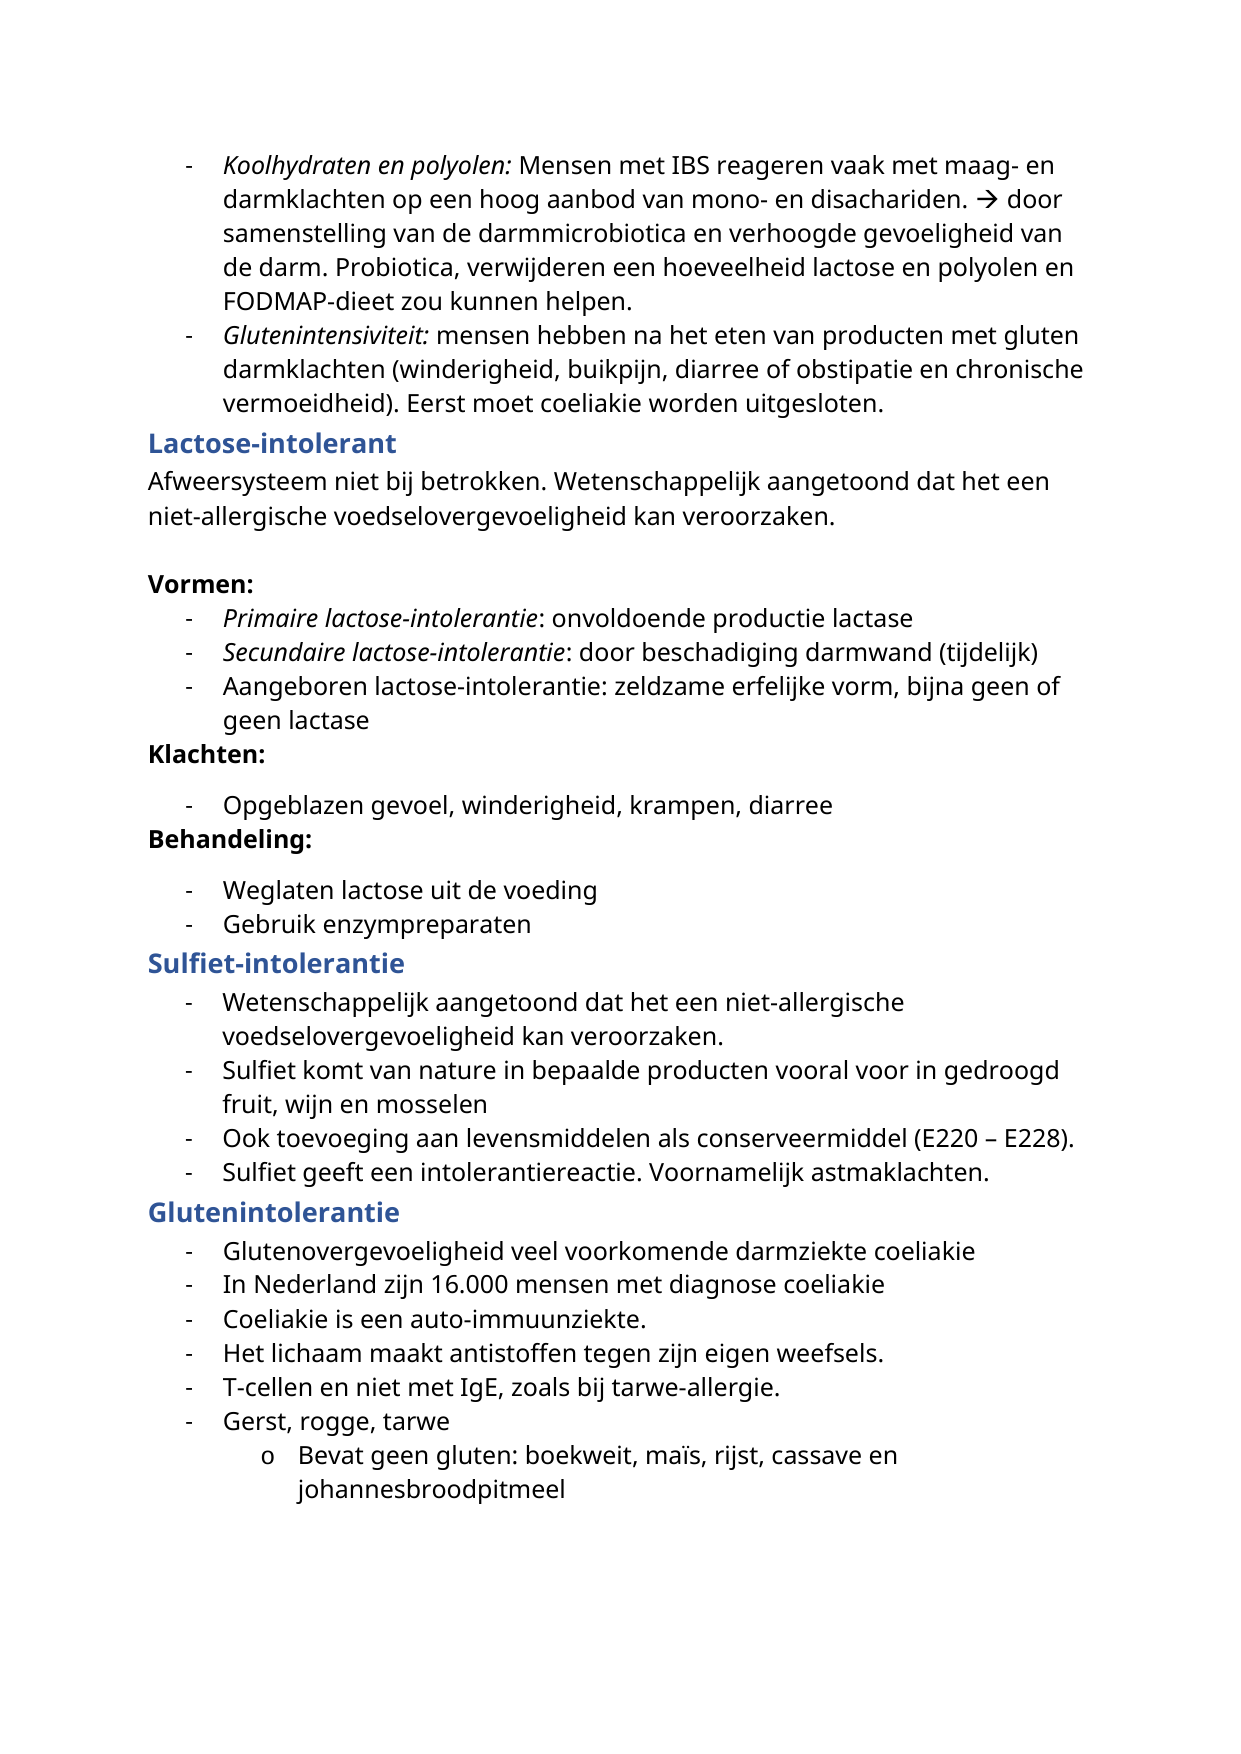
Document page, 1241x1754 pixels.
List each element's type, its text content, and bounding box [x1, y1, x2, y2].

subtitle Lactose-intolerant [148, 424, 1093, 461]
list Koolhydraten en polyolen: Mensen met IBS reageren vaak met maag- en darmklachten op een hoog aanbod van mono- en disachariden. door samenstelling van de darmmicrobiotica en verhoogde gevoeligheid van de darm. Probiotica, verwijderen een hoeveelheid lactose en polyolen en FODMAP-dieet zou kunnen helpen. [185, 148, 1093, 318]
text Behandeling: [148, 822, 1093, 856]
list Gebruik enzympreparaten [185, 907, 1093, 941]
list Weglaten lactose uit de voeding [185, 873, 1093, 907]
text Klachten: [148, 737, 1093, 771]
subtitle Glutenintolerantie [148, 1193, 1093, 1230]
text Afweersysteem niet bij betrokken. Wetenschappelijk aangetoond dat het een niet-allergische voedselovergevoeligheid kan veroorzaken. [148, 464, 1093, 532]
list Aangeboren lactose-intolerantie: zeldzame erfelijke vorm, bijna geen of geen lactase [185, 668, 1093, 737]
list Secundaire lactose-intolerantie: door beschadiging darmwand (tijdelijk) [185, 634, 1093, 668]
list T-cellen en niet met IgE, zoals bij tarwe-allergie. [185, 1369, 1093, 1403]
subtitle Sulfiet-intolerantie [148, 945, 1093, 982]
list Het lichaam maakt antistoffen tegen zijn eigen weefsels. [185, 1335, 1093, 1369]
list Gerst, rogge, tarwe [185, 1403, 1093, 1437]
list In Nederland zijn 16.000 mensen met diagnose coeliakie [185, 1267, 1093, 1301]
list Bevat geen gluten: boekweit, maïs, rijst, cassave en johannesbroodpitmeel [260, 1437, 1093, 1506]
list Coeliakie is een auto-immuunziekte. [185, 1301, 1093, 1335]
list Primaire lactose-intolerantie: onvoldoende productie lactase [185, 600, 1093, 634]
list Sulfiet geeft een intolerantiereactie. Voornamelijk astmaklachten. [185, 1155, 1093, 1189]
list Sulfiet komt van nature in bepaalde producten vooral voor in gedroogd fruit, wijn en mosselen [185, 1053, 1093, 1121]
list Opgeblazen gevoel, winderigheid, krampen, diarree [185, 788, 1093, 822]
list Glutenovergevoeligheid veel voorkomende darmziekte coeliakie [185, 1233, 1093, 1267]
list Wetenschappelijk aangetoond dat het een niet-allergische voedselovergevoeligheid kan veroorzaken. [185, 985, 1093, 1053]
text Vormen: [148, 566, 1093, 600]
list Glutenintensiviteit: mensen hebben na het eten van producten met gluten darmklachten (winderigheid, buikpijn, diarree of obstipatie en chronische vermoeidheid). Eerst moet coeliakie worden uitgesloten. [185, 318, 1093, 420]
list Ook toevoeging aan levensmiddelen als conserveermiddel (E220 – E228). [185, 1121, 1093, 1155]
